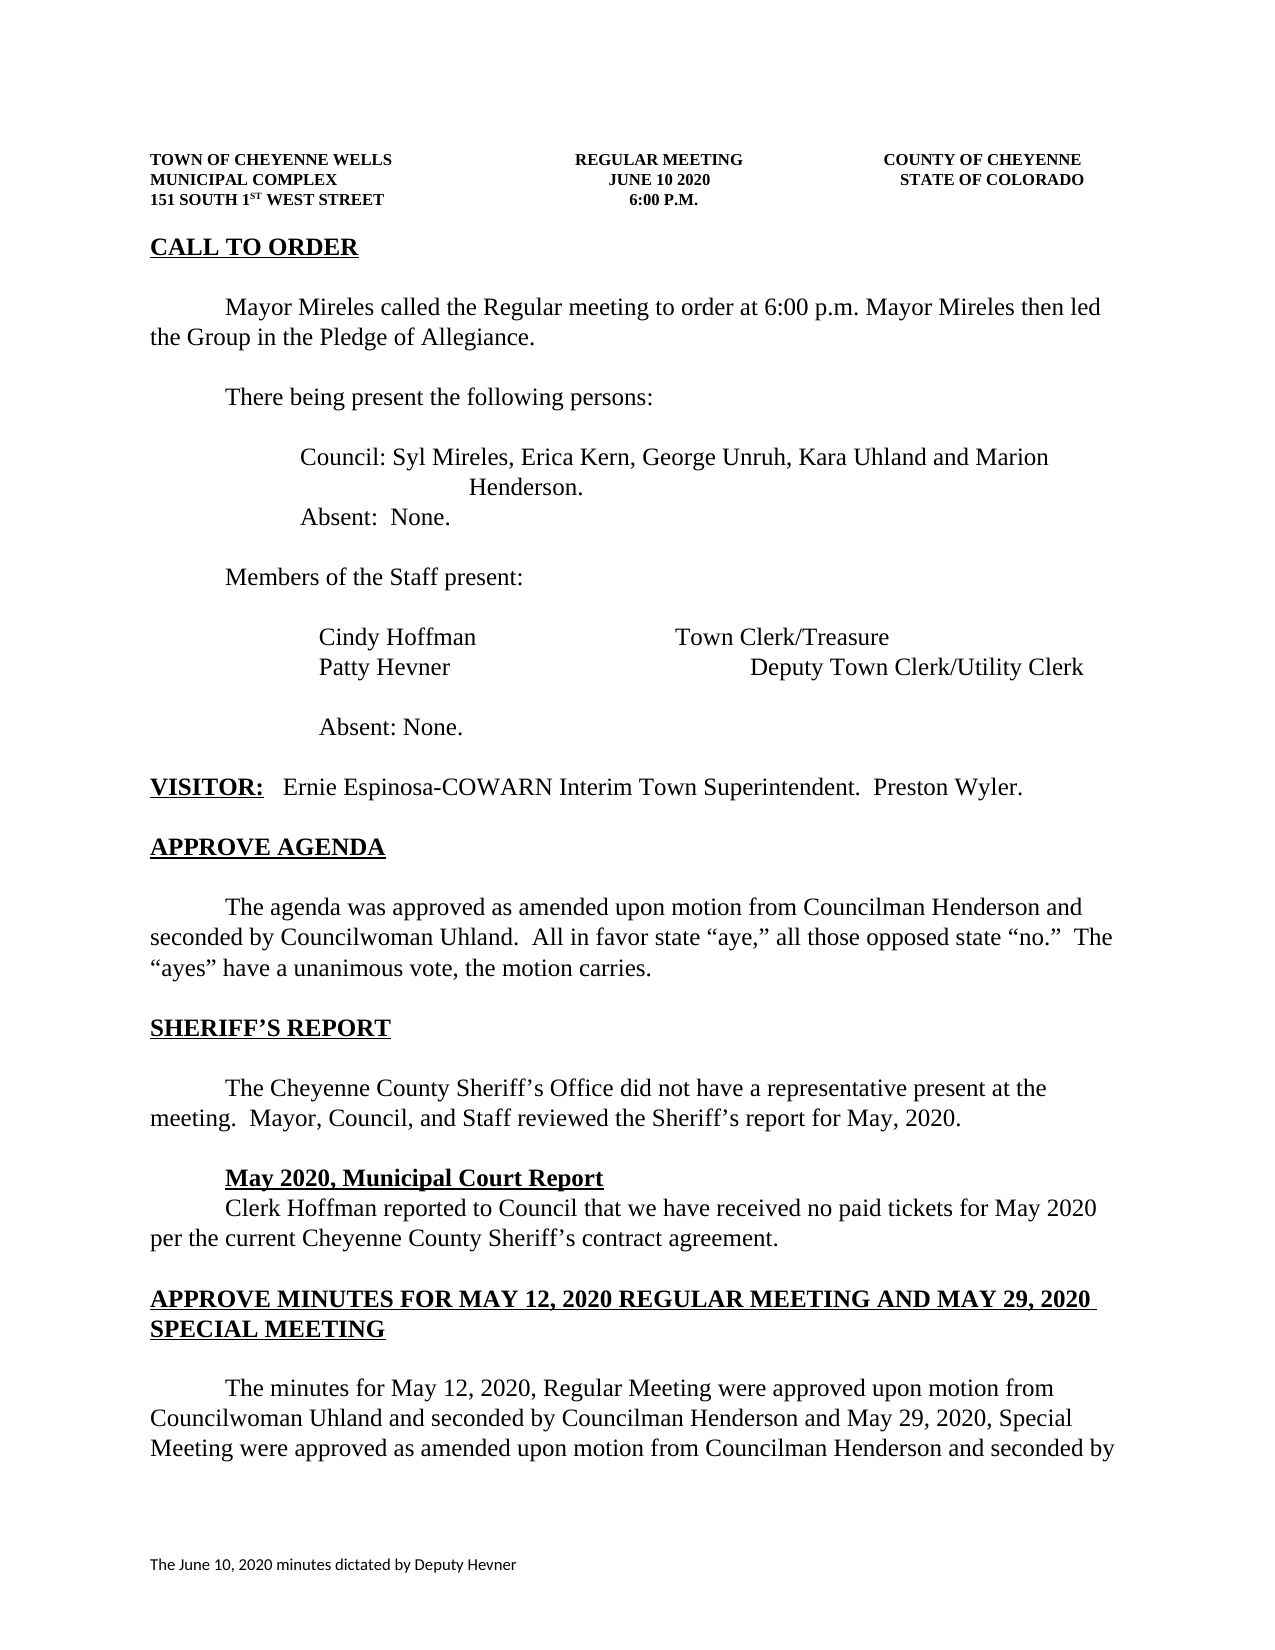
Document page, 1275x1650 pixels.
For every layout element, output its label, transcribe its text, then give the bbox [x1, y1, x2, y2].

text Council: Syl Mireles, Erica Kern, George Unruh, Kara Uhland and Marion Henderson. [150, 442, 1125, 500]
text TOWN OF CHEYENNE WELLS REGULAR MEETING COUNTY OF CHEYENNE [150, 150, 1125, 169]
text Members of the Staff present: [150, 562, 1125, 591]
text The Cheyenne County Sheriff’s Office did not have a representative present at the meeting. Mayor, Council, and Staff reviewed the Sheriff’s report for May, 2020. [150, 1073, 1125, 1132]
text Absent: None. [150, 712, 1125, 741]
text CALL TO ORDER [150, 232, 1125, 260]
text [150, 1373, 1125, 1462]
text May 2020, Municipal Court Report [150, 1163, 1125, 1192]
text There being present the following persons: [150, 382, 1125, 411]
text Clerk Hoffman reported to Council that we have received no paid tickets for May 2020 per the current Cheyenne County Sheriff’s contract agreement. [150, 1193, 1125, 1252]
text 151 SOUTH 1ST WEST STREET 6:00 P.M. [150, 190, 1125, 209]
text MUNICIPAL COMPLEX JUNE 10 2020 STATE OF COLORADO [150, 170, 1125, 189]
text Patty Hevner Deputy Town Clerk/Utility Clerk [150, 652, 1125, 681]
text VISITOR: Ernie Espinosa-COWARN Interim Town Superintendent. Preston Wyler. [150, 772, 1125, 801]
text SHERIFF’S REPORT [150, 1013, 1125, 1042]
text APPROVE AGENDA [150, 832, 1125, 861]
text The agenda was approved as amended upon motion from Councilman Henderson and seconded by Councilwoman Uhland. All in favor state “aye,” all those opposed state “no.” The “ayes” have a unanimous vote, the motion carries. [150, 892, 1125, 981]
text Cindy Hoffman Town Clerk/Treasure [150, 622, 1125, 651]
text Mayor Mireles called the Regular meeting to order at 6:00 p.m. Mayor Mireles then led the Group in the Pledge of Allegiance. [150, 292, 1125, 351]
text APPROVE MINUTES FOR MAY 12, 2020 REGULAR MEETING AND MAY 29, 2020 SPECIAL MEETING [150, 1284, 1125, 1343]
text Absent: None. [150, 502, 1125, 531]
